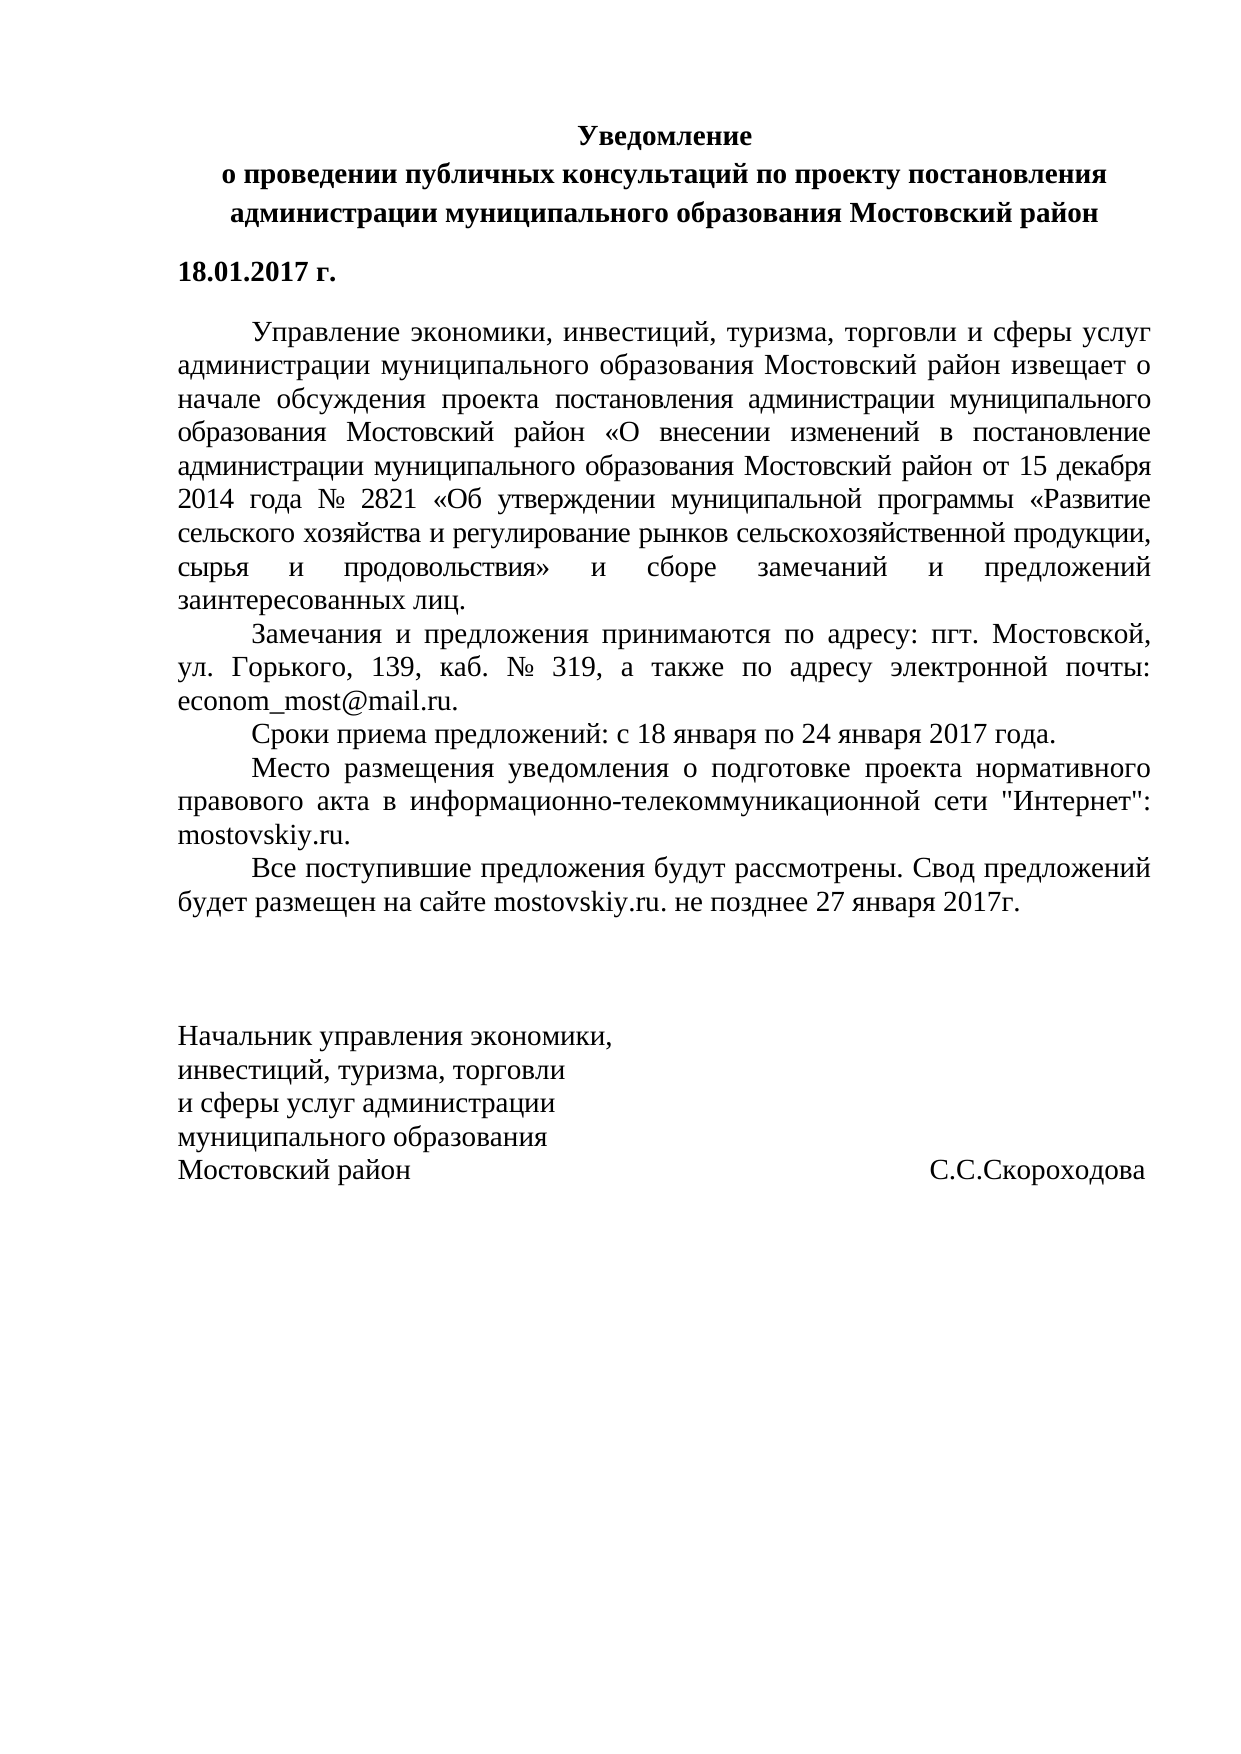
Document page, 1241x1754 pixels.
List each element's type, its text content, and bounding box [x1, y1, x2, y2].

text Место размещения уведомления о подготовке проекта нормативного правового акта в информационно-телекоммуникационной сети "Интернет": mostovskiy.ru. [177, 750, 1152, 851]
text Замечания и предложения принимаются по адресу: пгт. Мостовской, ул. Горького, 139, каб. № 319, а также по адресу электронной почты: econom_most@mail.ru. [177, 616, 1152, 716]
text Все поступившие предложения будут рассмотрены. Свод предложений будет размещен на сайте mostovskiy.ru. не позднее 27 января 2017г. [177, 851, 1152, 918]
text и сферы услуг администрации [177, 1085, 1152, 1119]
text инвестиций, туризма, торговли [177, 1052, 1152, 1085]
text Сроки приема предложений: с 18 января по 24 января 2017 года. [177, 716, 1152, 750]
text Мостовский район С.С.Скороходова [177, 1152, 1152, 1186]
text муниципального образования [177, 1119, 1152, 1152]
text Управление экономики, инвестиций, туризма, торговли и сферы услуг администрации муниципального образования Мостовский район извещает о начале обсуждения проекта постановления администрации муниципального образования Мостовский район «О внесении изменений в постановление администрации муниципального образования Мостовский район от 15 декабря 2014 года № 2821 «Об утверждении муниципальной программы «Развитие сельского хозяйства и регулирование рынков сельскохозяйственной продукции, сырья и продовольствия» и сборе замечаний и предложений заинтересованных лиц. [177, 314, 1152, 616]
text Уведомление о проведении публичных консультаций по проекту постановления администрации муниципального образования Мостовский район [177, 118, 1152, 229]
text Начальник управления экономики, [177, 1018, 1152, 1052]
text 18.01.2017 г. [177, 254, 1152, 288]
